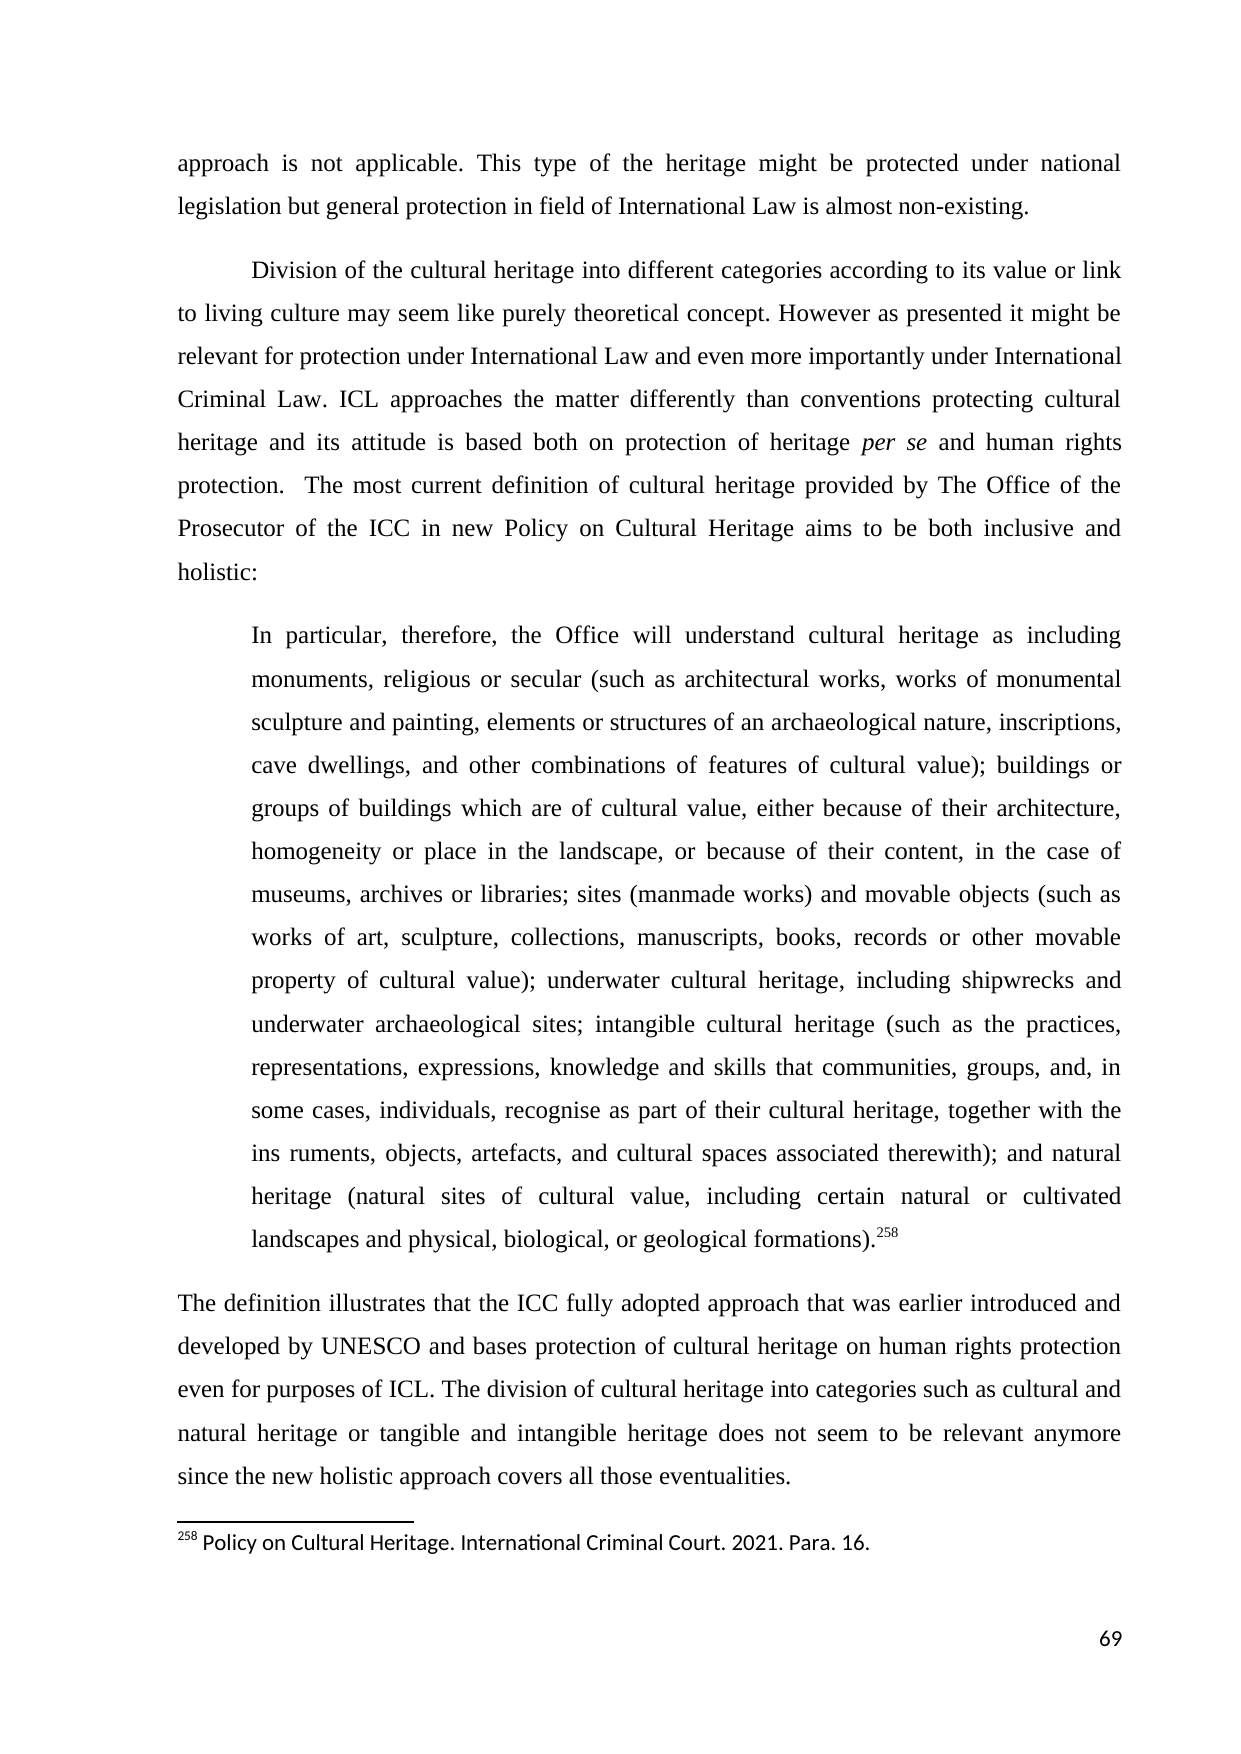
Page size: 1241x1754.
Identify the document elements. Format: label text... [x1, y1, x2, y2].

text Division of the cultural heritage into different categories according to its value or link to living culture may seem like purely theoretical concept. However as presented it might be relevant for protection under International Law and even more importantly under International Criminal Law. ICL approaches the matter differently than conventions protecting cultural heritage and its attitude is based both on protection of heritage per se and human rights protection. The most current definition of cultural heritage provided by The Office of the Prosecutor of the ICC in new Policy on Cultural Heritage aims to be both inclusive and holistic: [177, 255, 1122, 585]
text In particular, therefore, the Office will understand cultural heritage as including monuments, religious or secular (such as architectural works, works of monumental sculpture and painting, elements or structures of an archaeological nature, inscriptions, cave dwellings, and other combinations of features of cultural value); buildings or groups of buildings which are of cultural value, either because of their architecture, homogeneity or place in the landscape, or because of their content, in the case of museums, archives or libraries; sites (manmade works) and movable objects (such as works of art, sculpture, collections, manuscripts, books, records or other movable property of cultural value); underwater cultural heritage, including shipwrecks and underwater archaeological sites; intangible cultural heritage (such as the practices, representations, expressions, knowledge and skills that communities, groups, and, in some cases, individuals, recognise as part of their cultural heritage, together with the ins ruments, objects, artefacts, and cultural spaces associated therewith); and natural heritage (natural sites of cultural value, including certain natural or cultivated landscapes and physical, biological, or geological formations). [251, 621, 1122, 1253]
text Finally the last category of cultural heritage – the one which is not of outstanding universal value and also has no link to living culture. In this case protection is very limited. International Law which protects cultural heritage omits such case and human rights based approach is not applicable. This type of the heritage might be protected under national legislation but general protection in field of International Law is almost non-existing. [177, 148, 1122, 219]
text The definition illustrates that the ICC fully adopted approach that was earlier introduced and developed by UNESCO and bases protection of cultural heritage on human rights protection even for purposes of ICL. The division of cultural heritage into categories such as cultural and natural heritage or tangible and intangible heritage does not seem to be relevant anymore since the new holistic approach covers all those eventualities. [177, 1288, 1122, 1489]
